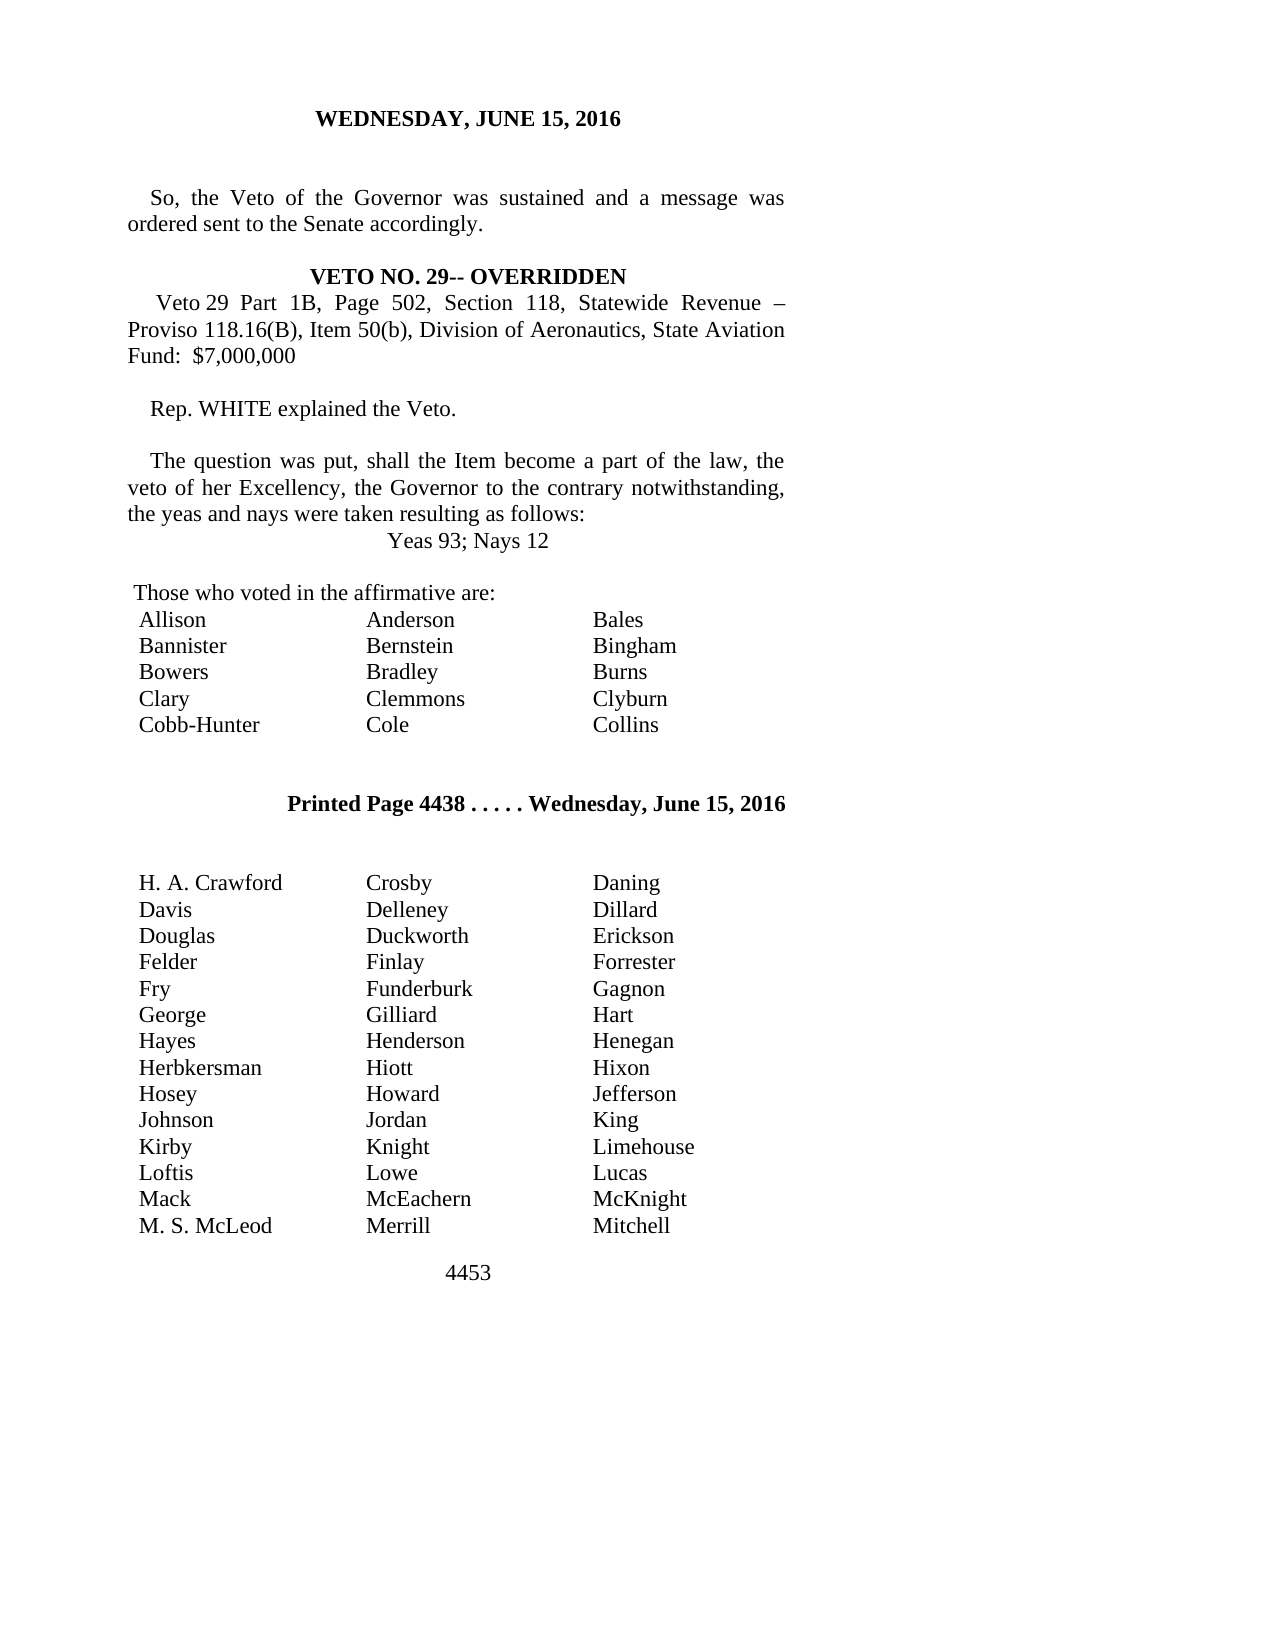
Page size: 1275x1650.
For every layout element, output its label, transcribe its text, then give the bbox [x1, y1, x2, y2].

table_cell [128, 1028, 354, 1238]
text Those who voted in the affirmative are: [127, 579, 786, 606]
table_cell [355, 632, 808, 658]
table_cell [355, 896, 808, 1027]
text So, the Veto of the Governor was sustained and a message was ordered sent to the Senate accordingly. [127, 184, 786, 237]
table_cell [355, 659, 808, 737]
text Yeas 93; Nays 12 [127, 527, 786, 553]
text The question was put, shall the Item become a part of the law, the veto of her Excellency, the Governor to the contrary notwithstanding, the yeas and nays were taken resulting as follows: [127, 448, 786, 527]
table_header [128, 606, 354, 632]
text VETO NO. 29-- OVERRIDDEN [127, 263, 786, 289]
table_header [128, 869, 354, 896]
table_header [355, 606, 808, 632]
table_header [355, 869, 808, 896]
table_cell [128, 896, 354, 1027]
text Veto 29 Part 1B, Page 502, Section 118, Statewide Revenue – Proviso 118.16(B), Item 50(b), Division of Aeronautics, State Aviation Fund: $7,000,000 [127, 289, 786, 368]
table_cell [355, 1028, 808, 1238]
text Rep. WHITE explained the Veto. [127, 395, 786, 421]
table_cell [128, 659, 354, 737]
text Printed Page 4438 . . . . . Wednesday, June 15, 2016 [127, 790, 786, 817]
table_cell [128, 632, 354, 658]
